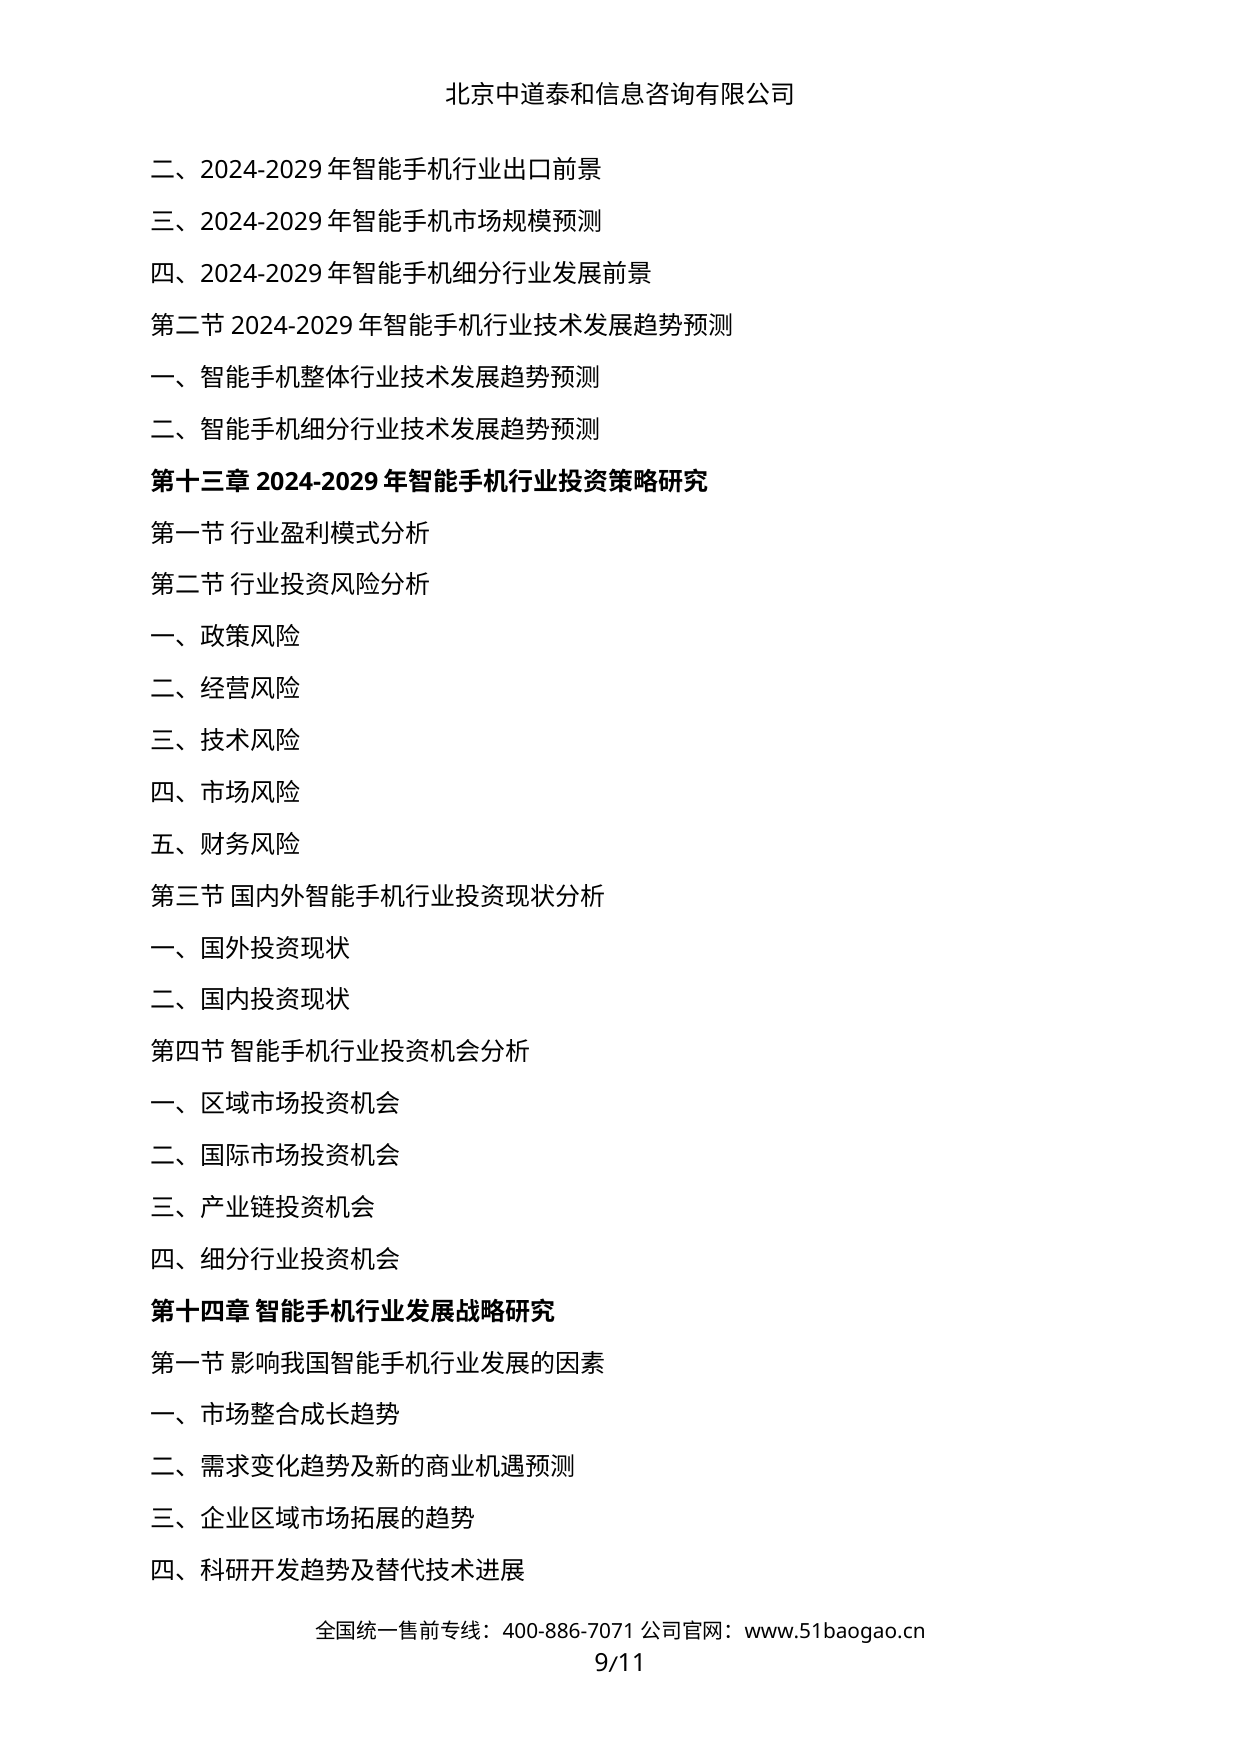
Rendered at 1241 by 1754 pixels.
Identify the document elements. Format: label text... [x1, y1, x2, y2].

text 第一节 影响我国智能手机行业发展的因素 [150, 1343, 1090, 1379]
text 一、智能手机整体行业技术发展趋势预测 [150, 357, 1090, 394]
text 三、产业链投资机会 [150, 1187, 1090, 1224]
text 一、区域市场投资机会 [150, 1084, 1090, 1120]
text 四、2024-2029年智能手机细分行业发展前景 [150, 254, 1090, 290]
text 三、企业区域市场拓展的趋势 [150, 1499, 1090, 1535]
text 二、2024-2029年智能手机行业出口前景 [150, 150, 1090, 186]
text 四、市场风险 [150, 772, 1090, 809]
text 第一节 行业盈利模式分析 [150, 513, 1090, 549]
text 一、国外投资现状 [150, 928, 1090, 964]
text 第三节 国内外智能手机行业投资现状分析 [150, 876, 1090, 912]
text 二、智能手机细分行业技术发展趋势预测 [150, 409, 1090, 446]
text 五、财务风险 [150, 824, 1090, 861]
text 四、细分行业投资机会 [150, 1239, 1090, 1276]
text 一、政策风险 [150, 617, 1090, 653]
text 第二节 行业投资风险分析 [150, 565, 1090, 601]
text 第十四章 智能手机行业发展战略研究 [150, 1291, 1090, 1327]
text 二、需求变化趋势及新的商业机遇预测 [150, 1447, 1090, 1483]
text 二、经营风险 [150, 669, 1090, 705]
text 二、国内投资现状 [150, 980, 1090, 1016]
text 四、科研开发趋势及替代技术进展 [150, 1551, 1090, 1587]
text 第四节 智能手机行业投资机会分析 [150, 1032, 1090, 1068]
text 一、市场整合成长趋势 [150, 1395, 1090, 1431]
text 第二节 2024-2029年智能手机行业技术发展趋势预测 [150, 306, 1090, 342]
text 三、2024-2029年智能手机市场规模预测 [150, 202, 1090, 238]
text 三、技术风险 [150, 721, 1090, 757]
text 二、国际市场投资机会 [150, 1136, 1090, 1172]
text 第十三章 2024-2029年智能手机行业投资策略研究 [150, 461, 1090, 497]
